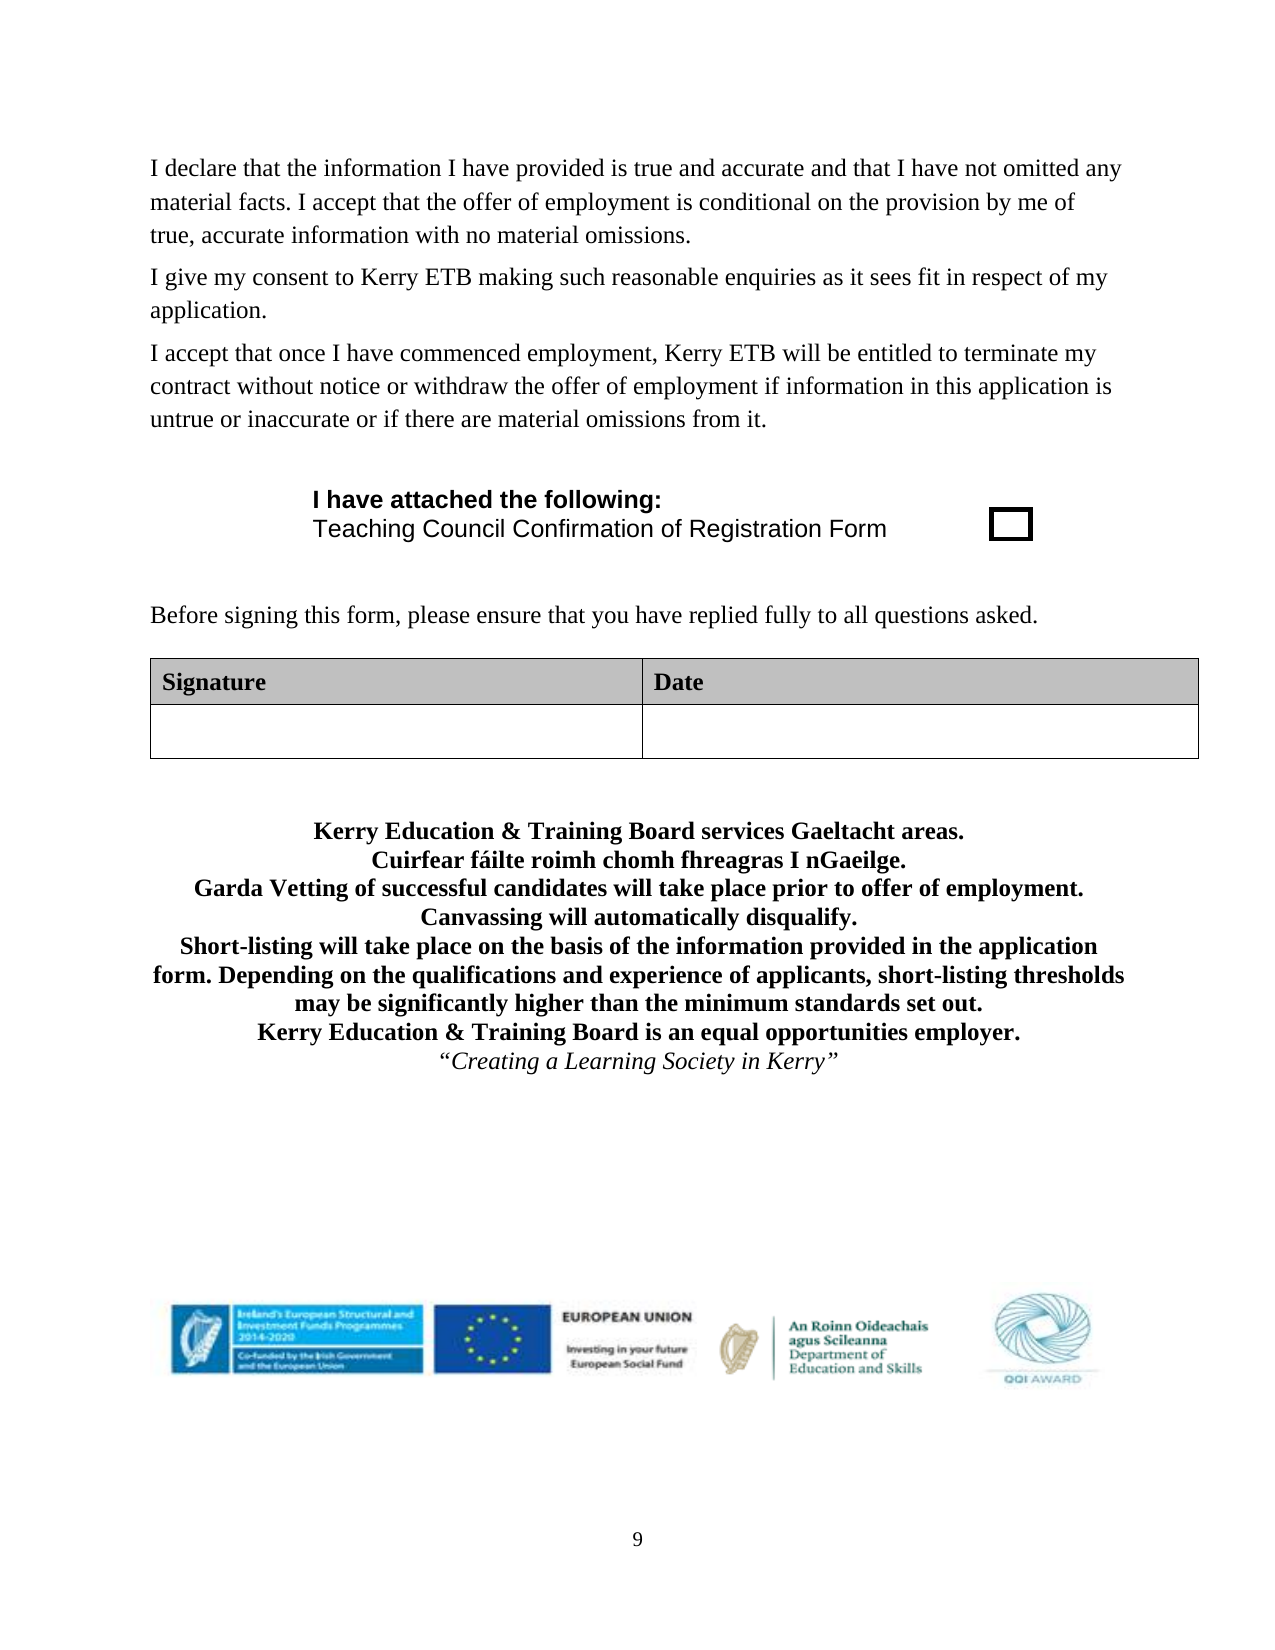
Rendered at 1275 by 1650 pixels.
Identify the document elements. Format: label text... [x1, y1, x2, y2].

text I accept that once I have commenced employment, Kerry ETB will be entitled to terminate my contract without notice or withdraw the offer of employment if information in this application is untrue or inaccurate or if there are material omissions from it. [150, 334, 1125, 434]
text Garda Vetting of successful candidates will take place prior to offer of employment. [150, 873, 1128, 902]
text Canvassing will automatically disqualify. [150, 902, 1128, 931]
text Cuirfear fáilte roimh chomh fhreagras I nGaeilge. [150, 845, 1128, 873]
text I have attached the following: [312, 485, 1125, 514]
text Before signing this form, please ensure that you have replied fully to all questions asked. [150, 600, 1125, 629]
table_header Date [643, 659, 1198, 704]
text Short-listing will take place on the basis of the information provided in the application form. Depending on the qualifications and experience of applicants, short-listing thresholds may be significantly higher than the minimum standards set out. [150, 931, 1128, 1017]
text I give my consent to Kerry ETB making such reasonable enquiries as it sees fit in respect of my application. [150, 259, 1125, 326]
table_cell [643, 705, 1198, 757]
text Teaching Council Confirmation of Registration Form [312, 514, 1125, 543]
table_cell [151, 705, 642, 757]
text I declare that the information I have provided is true and accurate and that I have not omitted any material facts. I accept that the offer of employment is conditional on the provision by me of true, accurate information with no material omissions. [150, 150, 1125, 250]
text “Creating a Learning Society in Kerry” [150, 1046, 1128, 1075]
picture [150, 1276, 1119, 1395]
text Kerry Education & Training Board is an equal opportunities employer. [150, 1017, 1128, 1046]
table_header Signature [151, 659, 642, 704]
text Kerry Education & Training Board services Gaeltacht areas. [150, 816, 1128, 845]
